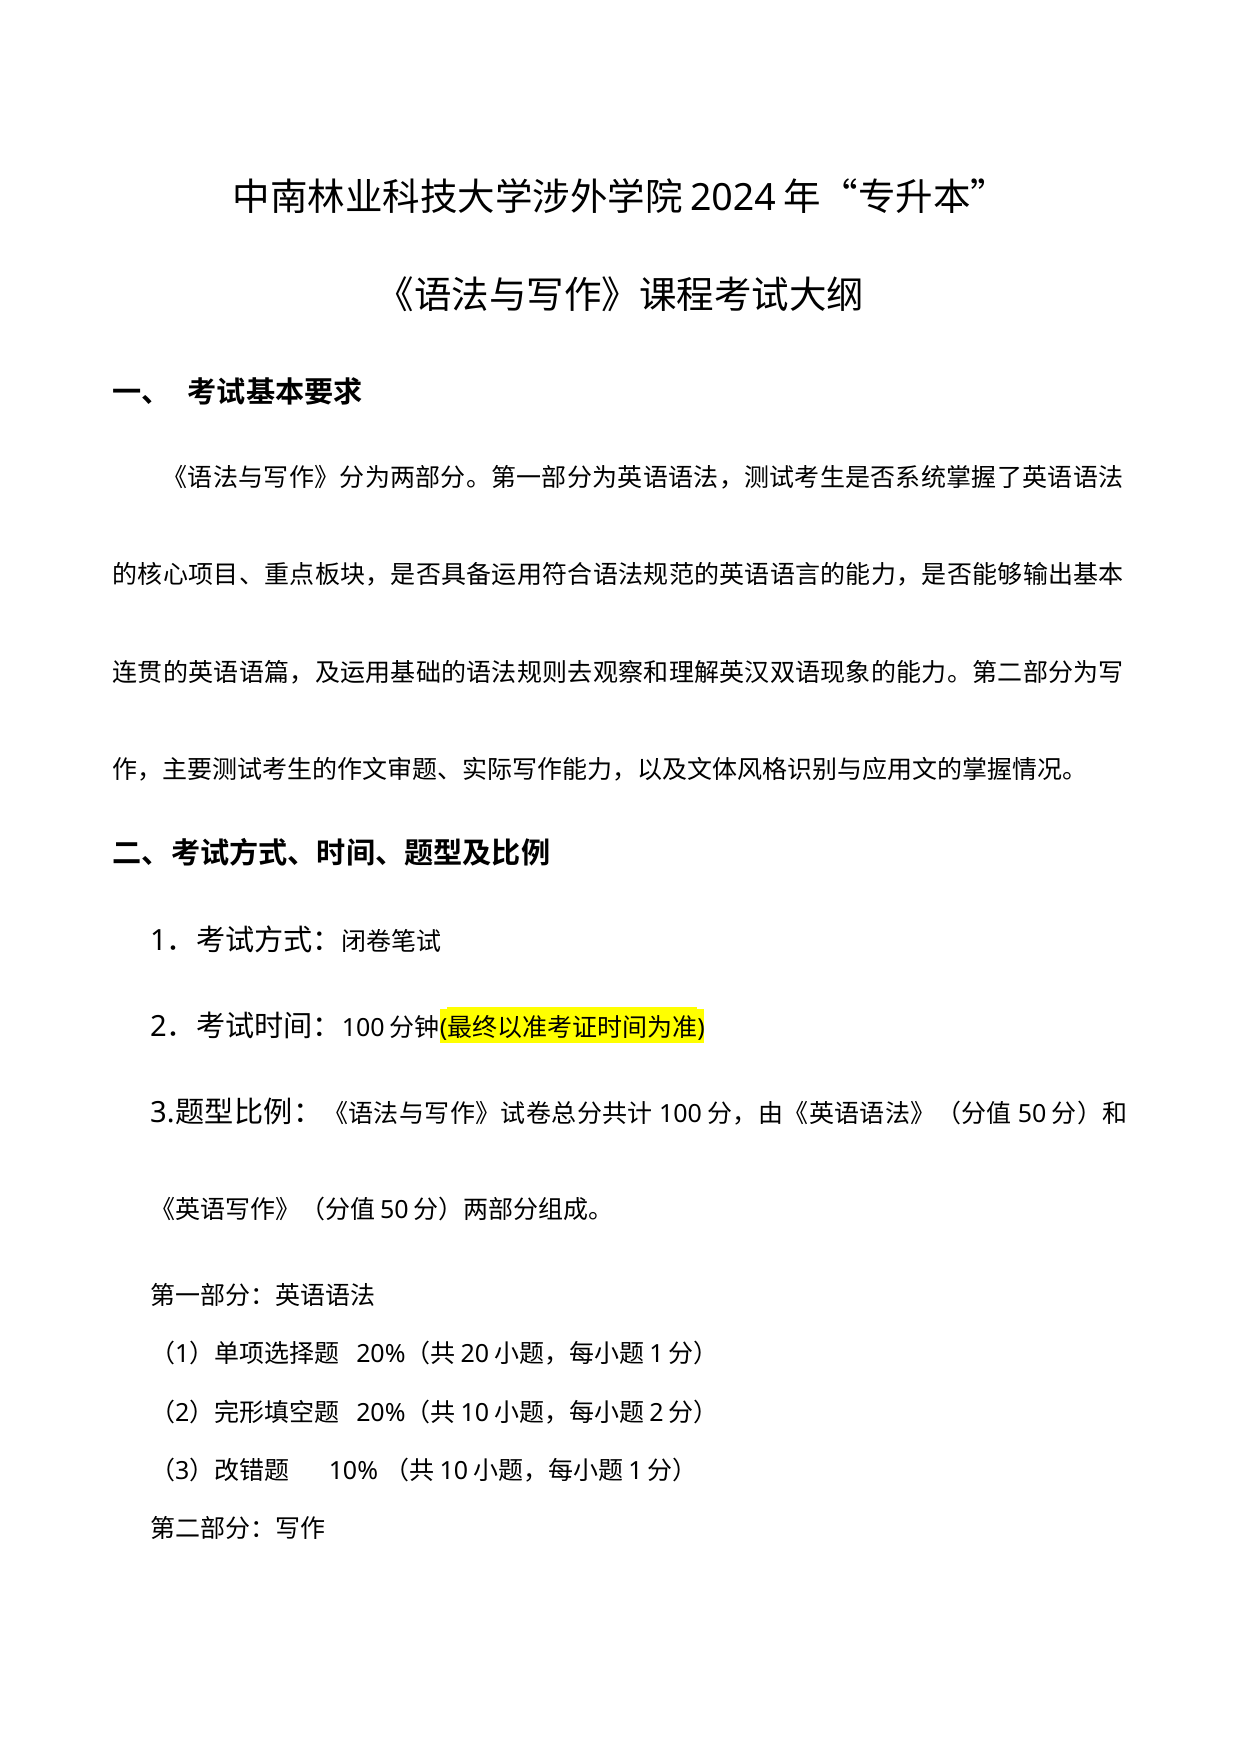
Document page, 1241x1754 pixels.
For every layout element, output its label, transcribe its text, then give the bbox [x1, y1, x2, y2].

text 2．考试时间：100分钟(最终以准考证时间为准) [150, 991, 1128, 1056]
text 第一部分：英语语法 [150, 1258, 1128, 1316]
list 考试基本要求 [112, 357, 1128, 422]
text 3.题型比例：《语法与写作》试卷总分共计100分，由《英语语法》（分值50分）和《英语写作》（分值50分）两部分组成。 [150, 1077, 1128, 1240]
text 二、考试方式、时间、题型及比例 [112, 819, 1128, 884]
text （1）单项选择题 20%（共20小题，每小题1分） [150, 1316, 1128, 1374]
text （3）改错题 10% （共10小题，每小题1分） [150, 1433, 1128, 1491]
text 《语法与写作》课程考试大纲 [112, 259, 1128, 324]
list 《语法与写作》分为两部分。第一部分为英语语法，测试考生是否系统掌握了英语语法的核心项目、重点板块，是否具备运用符合语法规范的英语语言的能力，是否能够输出基本连贯的英语语篇，及运用基础的语法规则去观察和理解英汉双语现象的能力。第二部分为写作，主要测试考生的作文审题、实际写作能力，以及文体风格识别与应用文的掌握情况。 [112, 443, 1128, 801]
text 1．考试方式：闭卷笔试 [150, 905, 1128, 970]
text （2）完形填空题 20%（共10小题，每小题2分） [150, 1374, 1128, 1433]
text 第二部分：写作 [150, 1491, 1128, 1549]
text 中南林业科技大学涉外学院2024年“专升本” [112, 162, 1128, 227]
